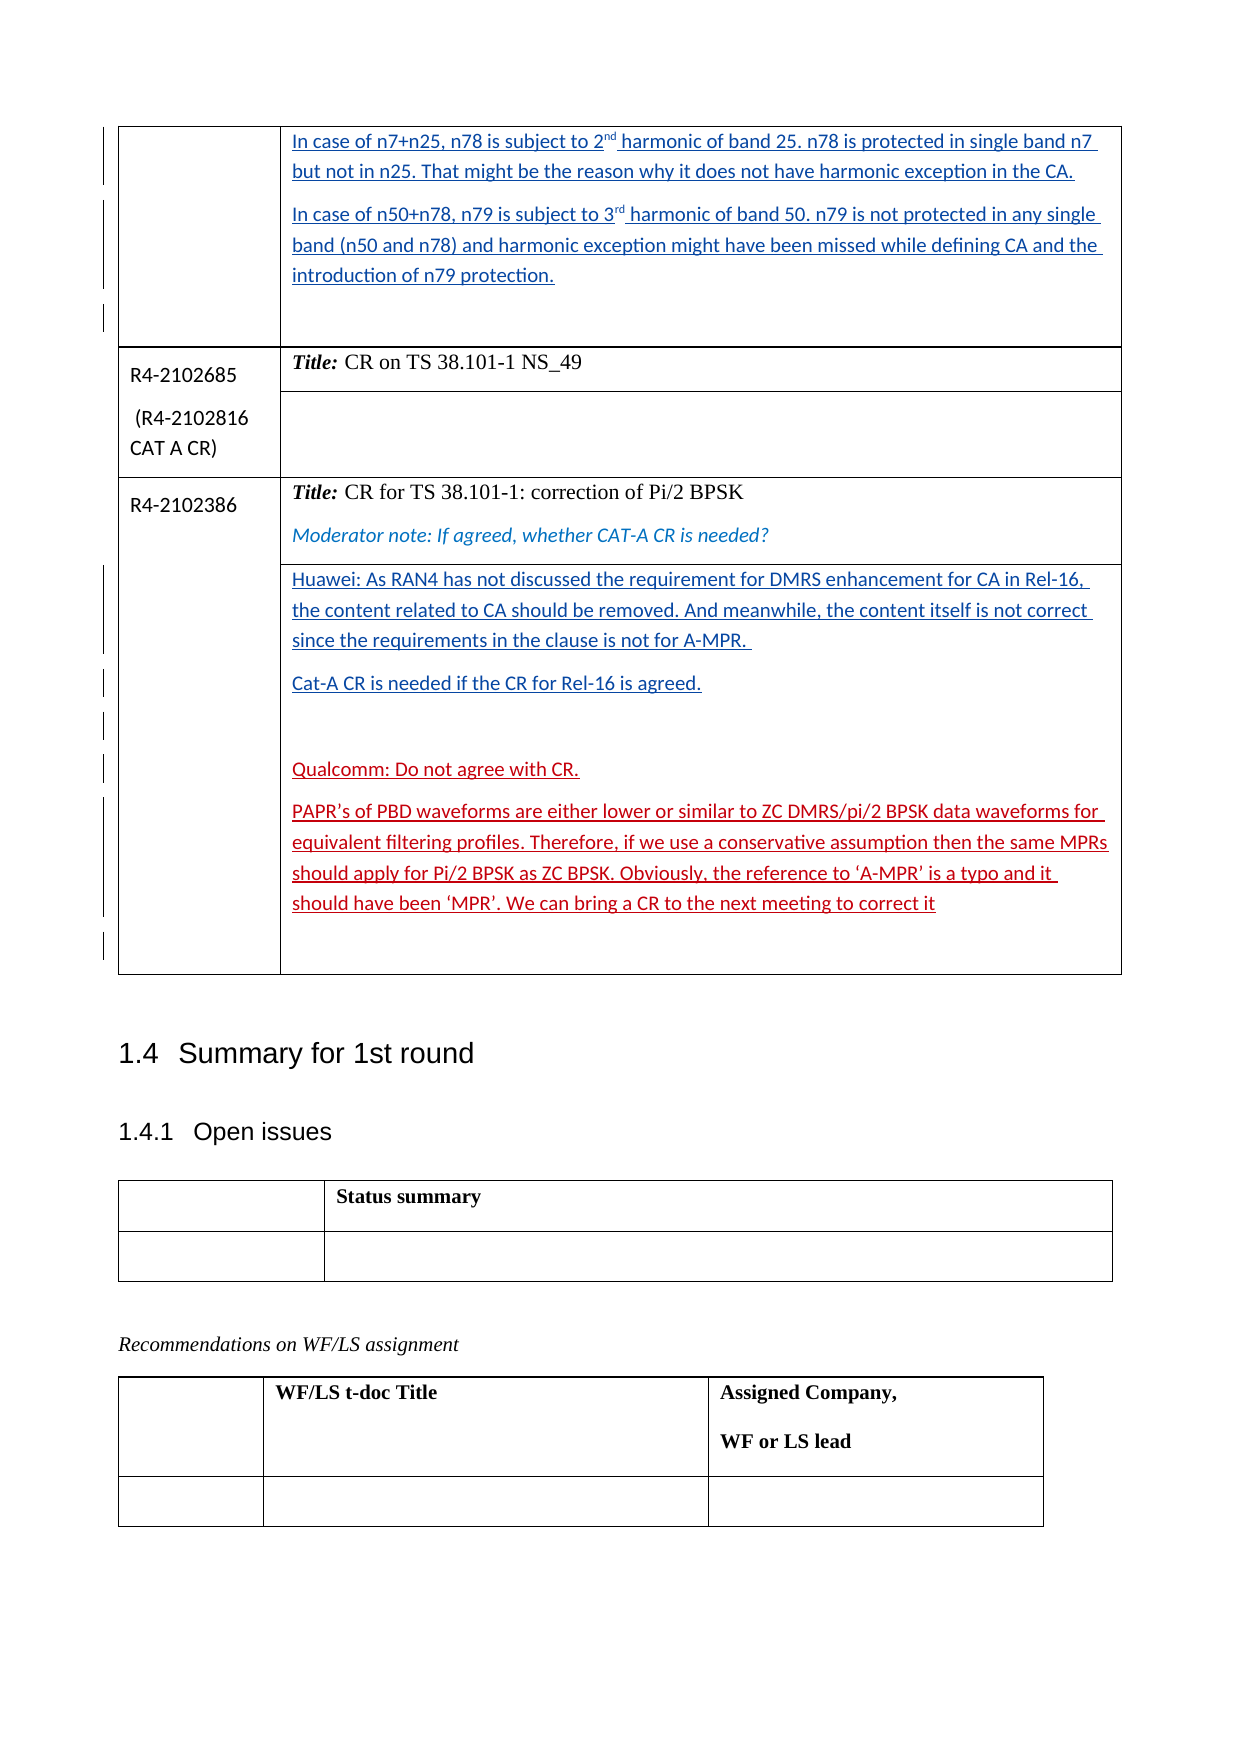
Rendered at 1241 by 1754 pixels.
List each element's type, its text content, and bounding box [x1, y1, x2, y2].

subtitle Summary for 1st round [118, 1025, 1122, 1081]
table_cell [281, 565, 1121, 974]
table_cell [119, 1232, 324, 1281]
table_header WF/LS t-doc Title [264, 1378, 708, 1476]
table_cell Title: CR for TS 38.101-1: correction of Pi/2 BPSK Moderator note: If agreed, whether CAT-A CR is needed? [281, 478, 1121, 564]
table_cell R4-2102386 [119, 478, 280, 974]
table_cell [264, 1477, 708, 1526]
table_header [119, 1378, 263, 1476]
table_cell Title: CR on TS 38.101-1 NS_49 [281, 348, 1121, 391]
table_cell [709, 1477, 1043, 1526]
table_cell [281, 127, 1121, 346]
table_cell [325, 1232, 1112, 1281]
text Recommendations on WF/LS assignment [118, 1329, 1122, 1358]
table_header Status summary [325, 1181, 1112, 1231]
table_header Assigned Company, WF or LS lead [709, 1378, 1043, 1476]
table_cell [119, 1477, 263, 1526]
table_cell R4-2102685 (R4-2102816 CAT A CR) [119, 348, 280, 477]
subtitle Open issues [118, 1103, 1122, 1159]
table_cell [281, 392, 1121, 477]
table_header [119, 1181, 324, 1231]
